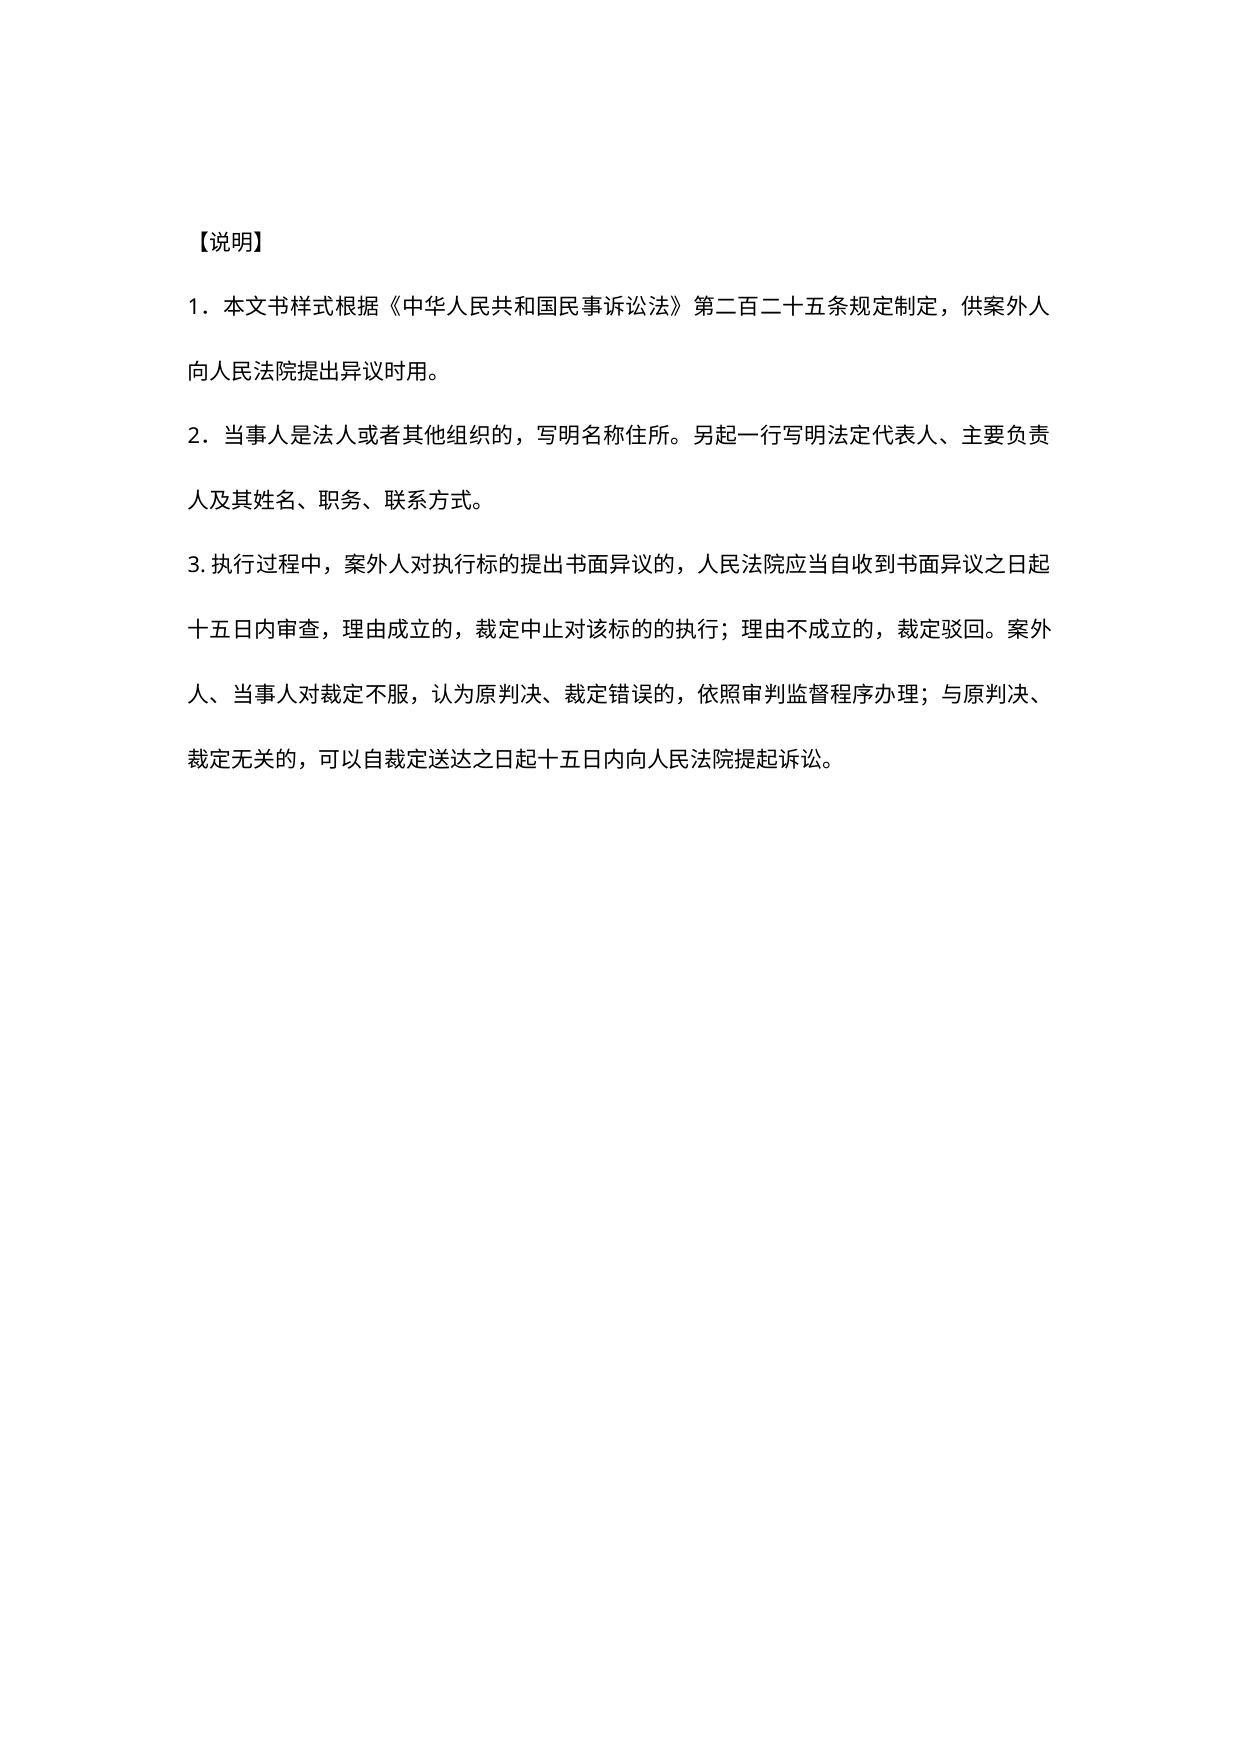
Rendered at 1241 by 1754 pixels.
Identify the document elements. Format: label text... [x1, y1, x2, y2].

text 3. 执行过程中，案外人对执行标的提出书面异议的，人民法院应当自收到书面异议之日起十五日内审查，理由成立的，裁定中止对该标的的执行；理由不成立的，裁定驳回。案外人、当事人对裁定不服，认为原判决、裁定错误的，依照审判监督程序办理；与原判决、裁定无关的，可以自裁定送达之日起十五日内向人民法院提起诉讼。 [187, 547, 1053, 774]
text 【说明】 [187, 224, 1053, 257]
text 1．本文书样式根据《中华人民共和国民事诉讼法》第二百二十五条规定制定，供案外人向人民法院提出异议时用。 [187, 288, 1053, 386]
text 2．当事人是法人或者其他组织的，写明名称住所。另起一行写明法定代表人、主要负责人及其姓名、职务、联系方式。 [187, 418, 1053, 515]
